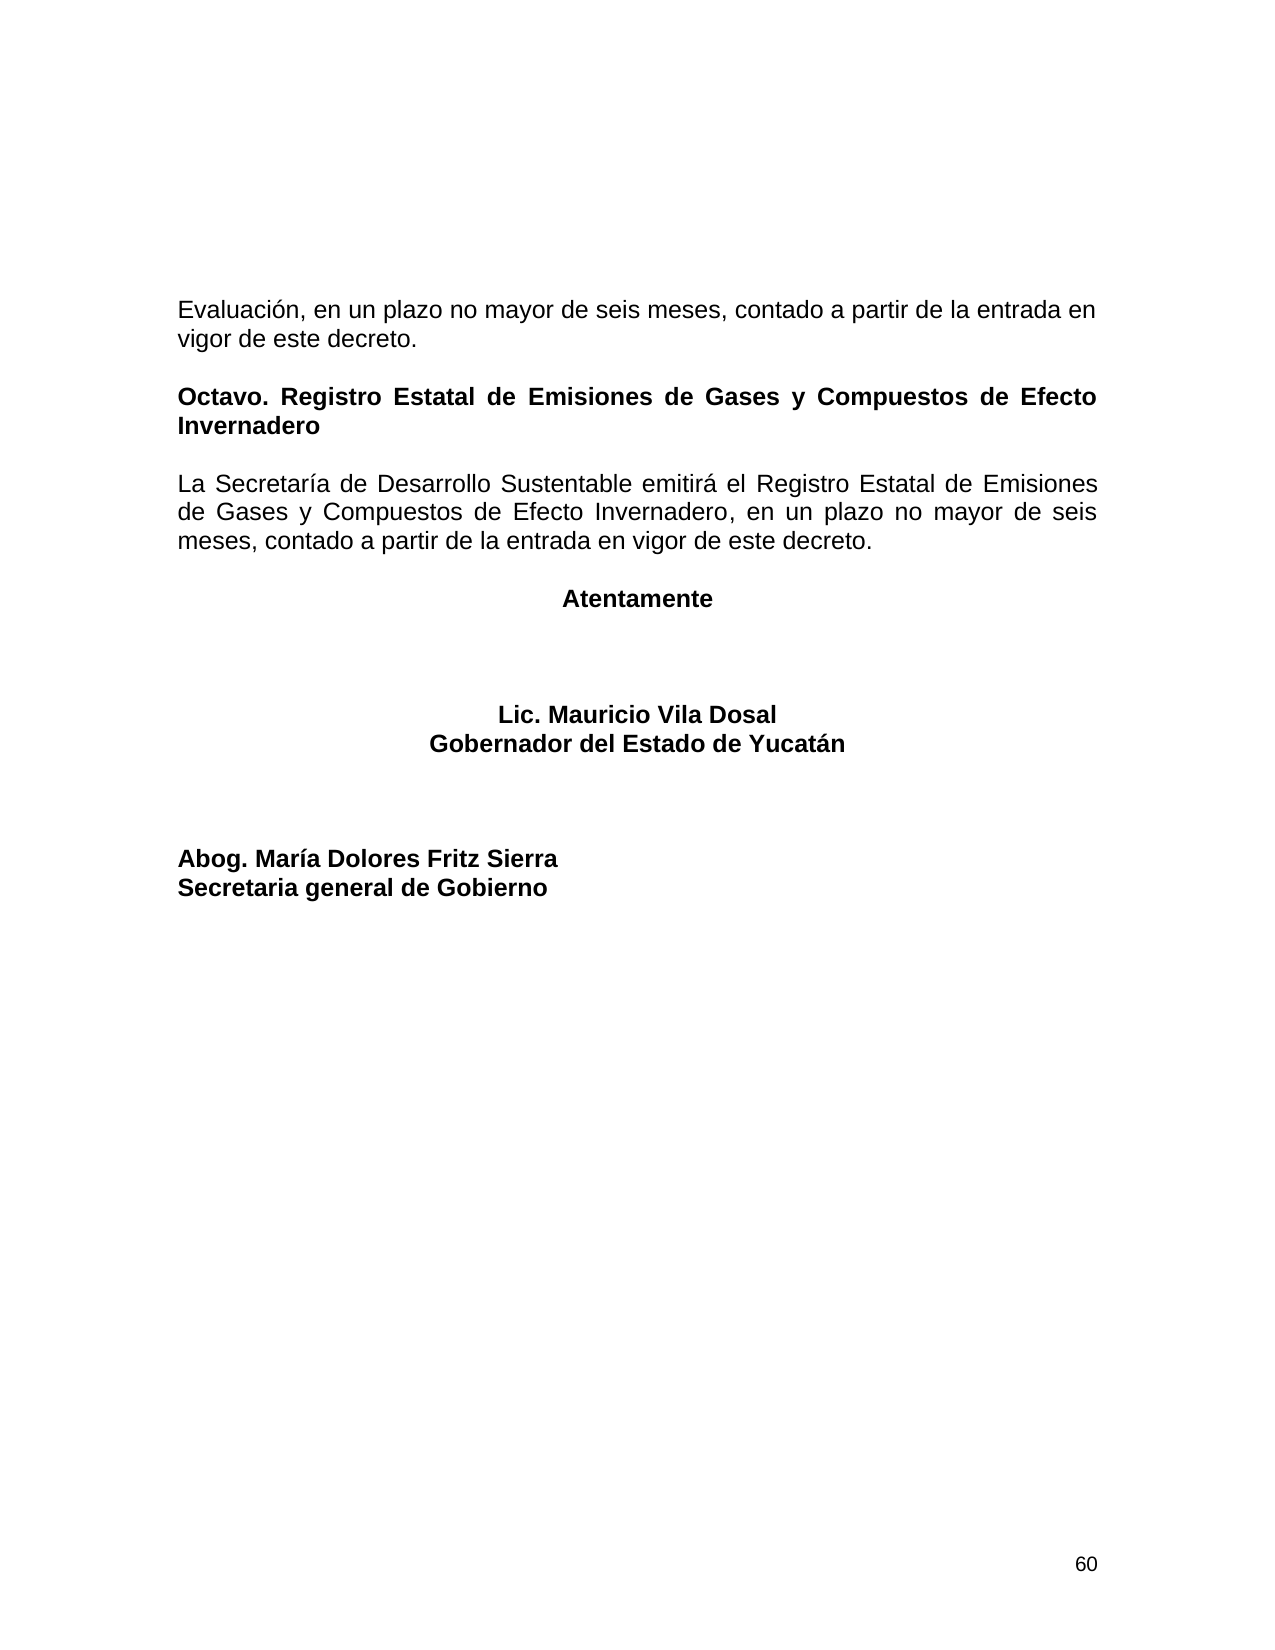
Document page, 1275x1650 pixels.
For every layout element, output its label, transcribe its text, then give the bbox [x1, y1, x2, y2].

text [177, 295, 1098, 353]
text Lic. Mauricio Vila Dosal Gobernador del Estado de Yucatán [177, 700, 1098, 757]
text Atentamente [177, 584, 1098, 613]
text Abog. María Dolores Fritz Sierra Secretaria general de Gobierno [177, 844, 1098, 902]
text Octavo. Registro Estatal de Emisiones de Gases y Compuestos de Efecto Invernadero [177, 382, 1098, 439]
text La Secretaría de Desarrollo Sustentable emitirá el Registro Estatal de Emisiones de Gases y Compuestos de Efecto Invernadero, en un plazo no mayor de seis meses, contado a partir de la entrada en vigor de este decreto. [177, 469, 1098, 555]
